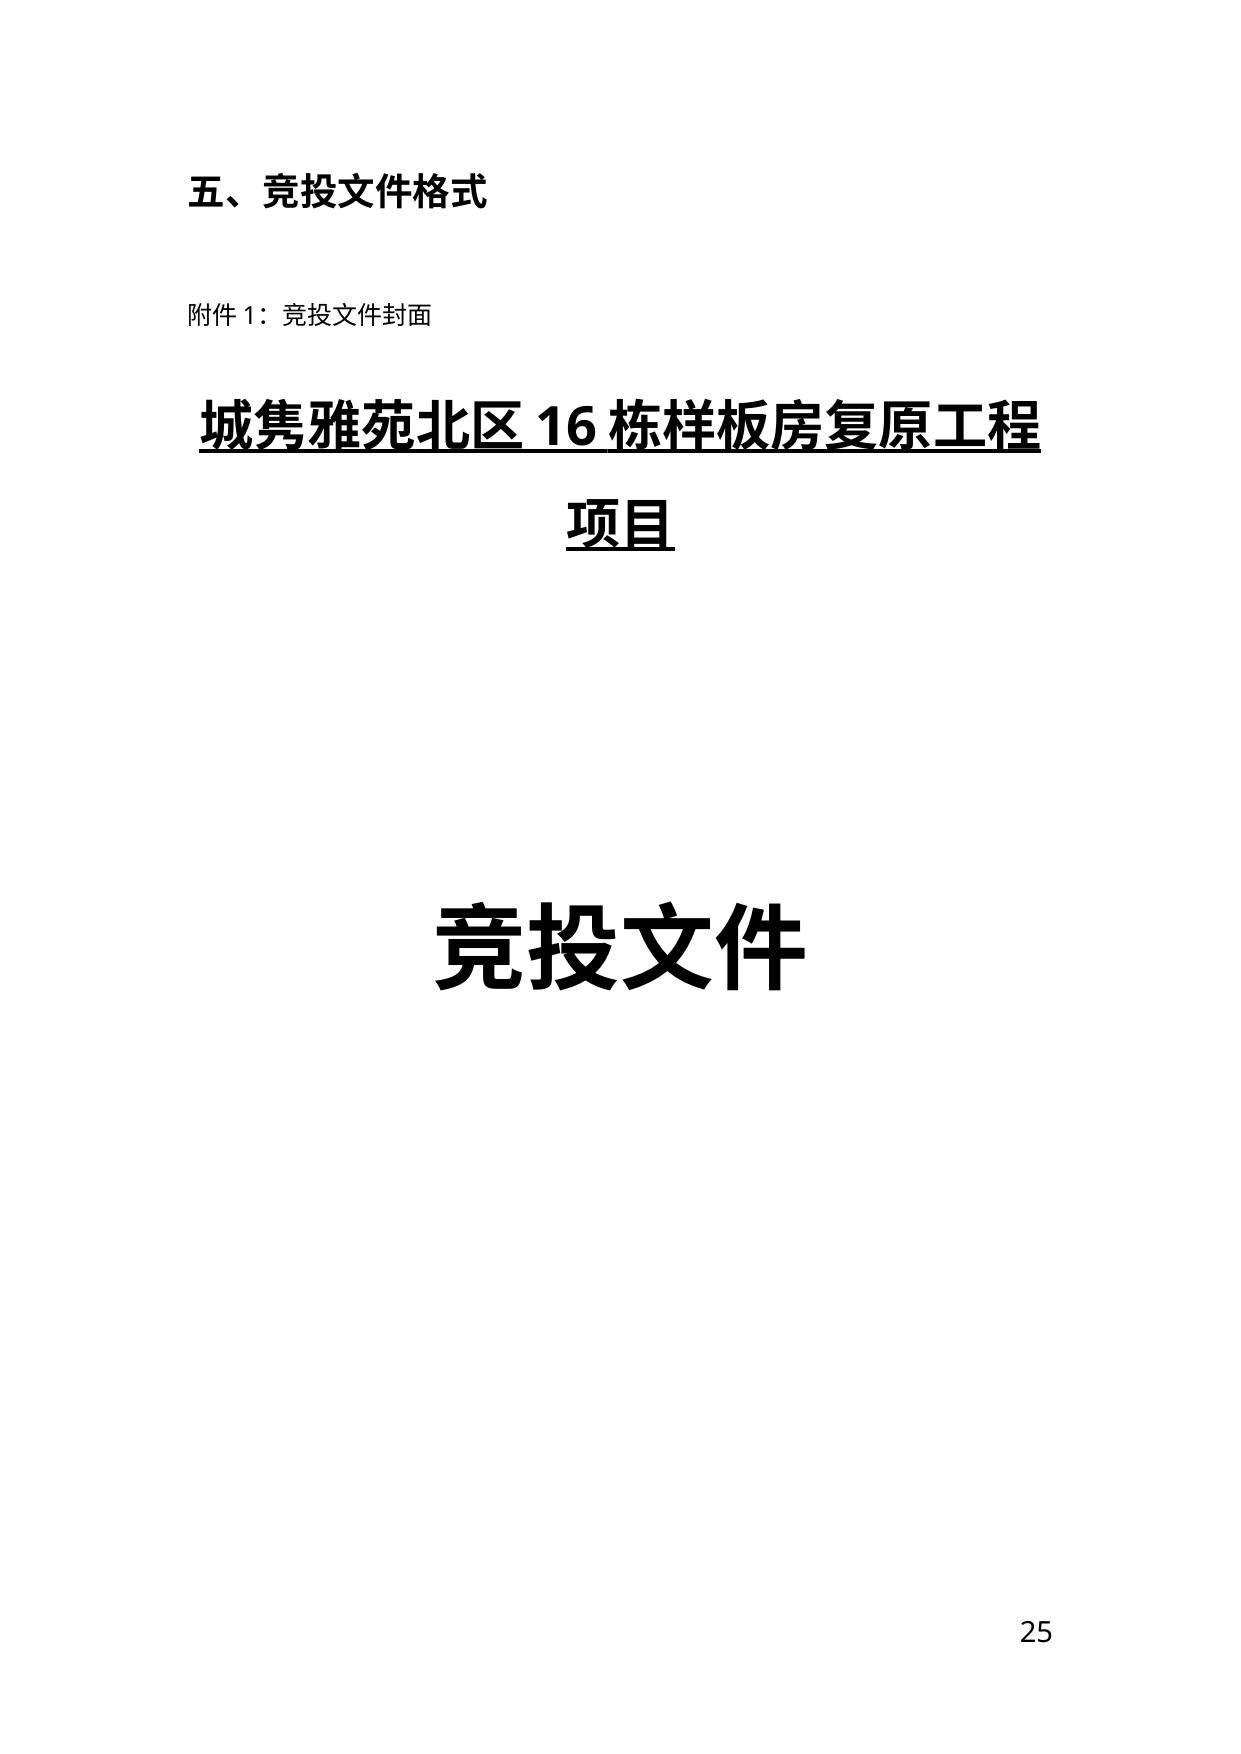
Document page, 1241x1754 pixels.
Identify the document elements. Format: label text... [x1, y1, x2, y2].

text 城隽雅苑北区16栋样板房复原工程 [187, 373, 1053, 471]
text 竞投文件 [187, 861, 1053, 1023]
text 项目 [187, 471, 1053, 568]
text 附件1：竞投文件封面 [187, 281, 1053, 346]
text 五、竞投文件格式 [187, 162, 1053, 227]
